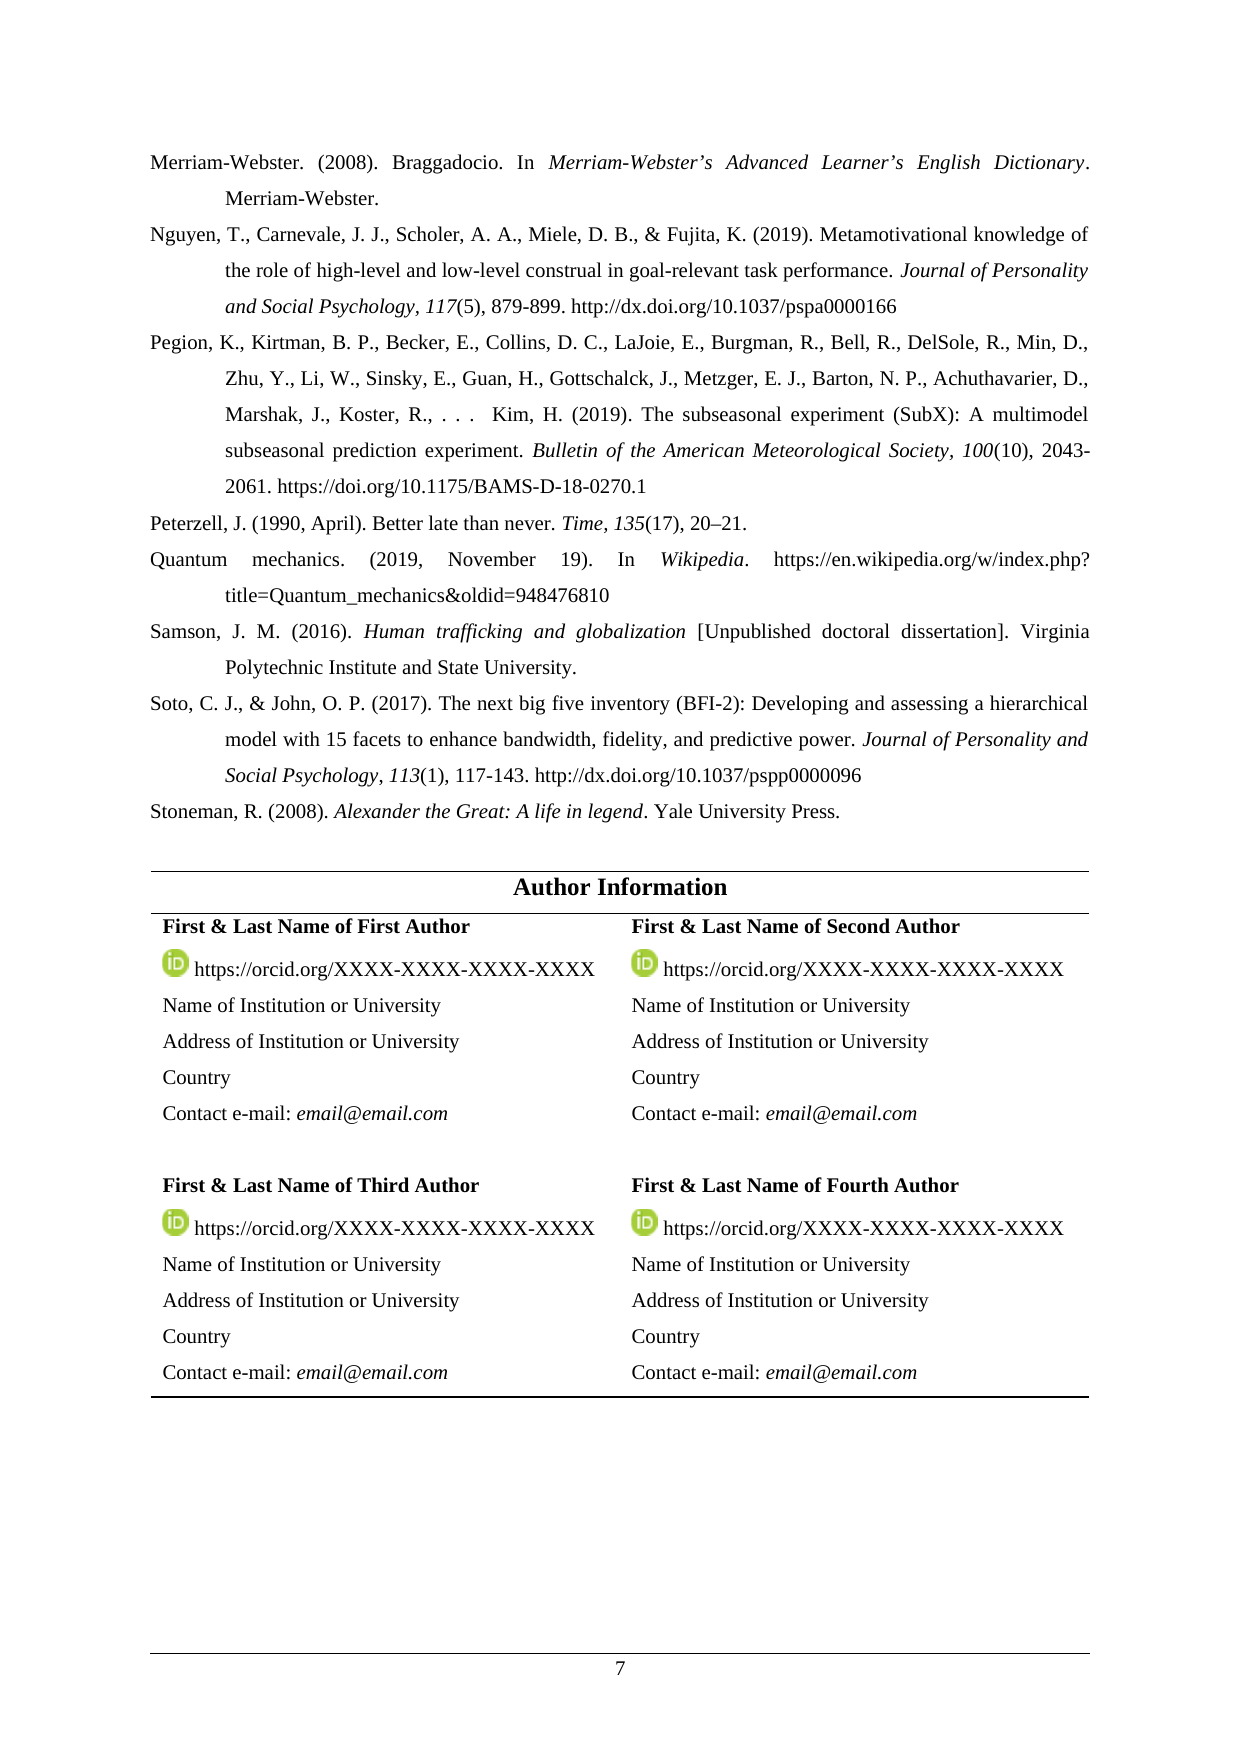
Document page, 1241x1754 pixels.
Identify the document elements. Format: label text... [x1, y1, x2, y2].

picture [162, 949, 189, 977]
table_cell First & Last Name of First Author https://orcid.org/XXXX-XXXX-XXXX-XXXX Name of Institution or University Address of Institution or University Country Contact e-mail: email@email.com [151, 914, 620, 1137]
text Samson, J. M. (2016). Human trafficking and globalization [Unpublished doctoral dissertation]. Virginia Polytechnic Institute and State University. [150, 618, 1090, 679]
table_header Author Information [151, 872, 1089, 913]
table_cell First & Last Name of Fourth Author https://orcid.org/XXXX-XXXX-XXXX-XXXX Name of Institution or University Address of Institution or University Country Contact e-mail: email@email.com [620, 1137, 1089, 1396]
picture [631, 949, 658, 977]
text Stoneman, R. (2008). Alexander the Great: A life in legend. Yale University Press. [150, 799, 1090, 823]
text Pegion, K., Kirtman, B. P., Becker, E., Collins, D. C., LaJoie, E., Burgman, R., Bell, R., DelSole, R., Min, D., Zhu, Y., Li, W., Sinsky, E., Guan, H., Gottschalck, J., Metzger, E. J., Barton, N. P., Achuthavarier, D., Marshak, J., Koster, R., . . . Kim, H. (2019). The subseasonal experiment (SubX): A multimodel subseasonal prediction experiment. Bulletin of the American Meteorological Society, 100(10), 2043-2061. https://doi.org/10.1175/BAMS-D-18-0270.1 [150, 330, 1090, 498]
text Nguyen, T., Carnevale, J. J., Scholer, A. A., Miele, D. B., & Fujita, K. (2019). Metamotivational knowledge of the role of high-level and low-level construal in goal-relevant task performance. Journal of Personality and Social Psychology, 117(5), 879-899. http://dx.doi.org/10.1037/pspa0000166 [150, 222, 1090, 318]
text Peterzell, J. (1990, April). Better late than never. Time, 135(17), 20–21. [150, 510, 1090, 534]
text Soto, C. J., & John, O. P. (2017). The next big five inventory (BFI-2): Developing and assessing a hierarchical model with 15 facets to enhance bandwidth, fidelity, and predictive power. Journal of Personality and Social Psychology, 113(1), 117-143. http://dx.doi.org/10.1037/pspp0000096 [150, 691, 1090, 787]
table_cell First & Last Name of Third Author https://orcid.org/XXXX-XXXX-XXXX-XXXX Name of Institution or University Address of Institution or University Country Contact e-mail: email@email.com [151, 1137, 620, 1396]
text Merriam-Webster. (2008). Braggadocio. In Merriam-Webster’s Advanced Learner’s English Dictionary. Merriam-Webster. [150, 150, 1090, 210]
picture [162, 1209, 189, 1236]
table_cell First & Last Name of Second Author https://orcid.org/XXXX-XXXX-XXXX-XXXX Name of Institution or University Address of Institution or University Country Contact e-mail: email@email.com [620, 914, 1089, 1137]
picture [631, 1209, 658, 1236]
text Quantum mechanics. (2019, November 19). In Wikipedia. https://en.wikipedia.org/w/index.php?title=Quantum_mechanics&oldid=948476810 [150, 546, 1090, 607]
